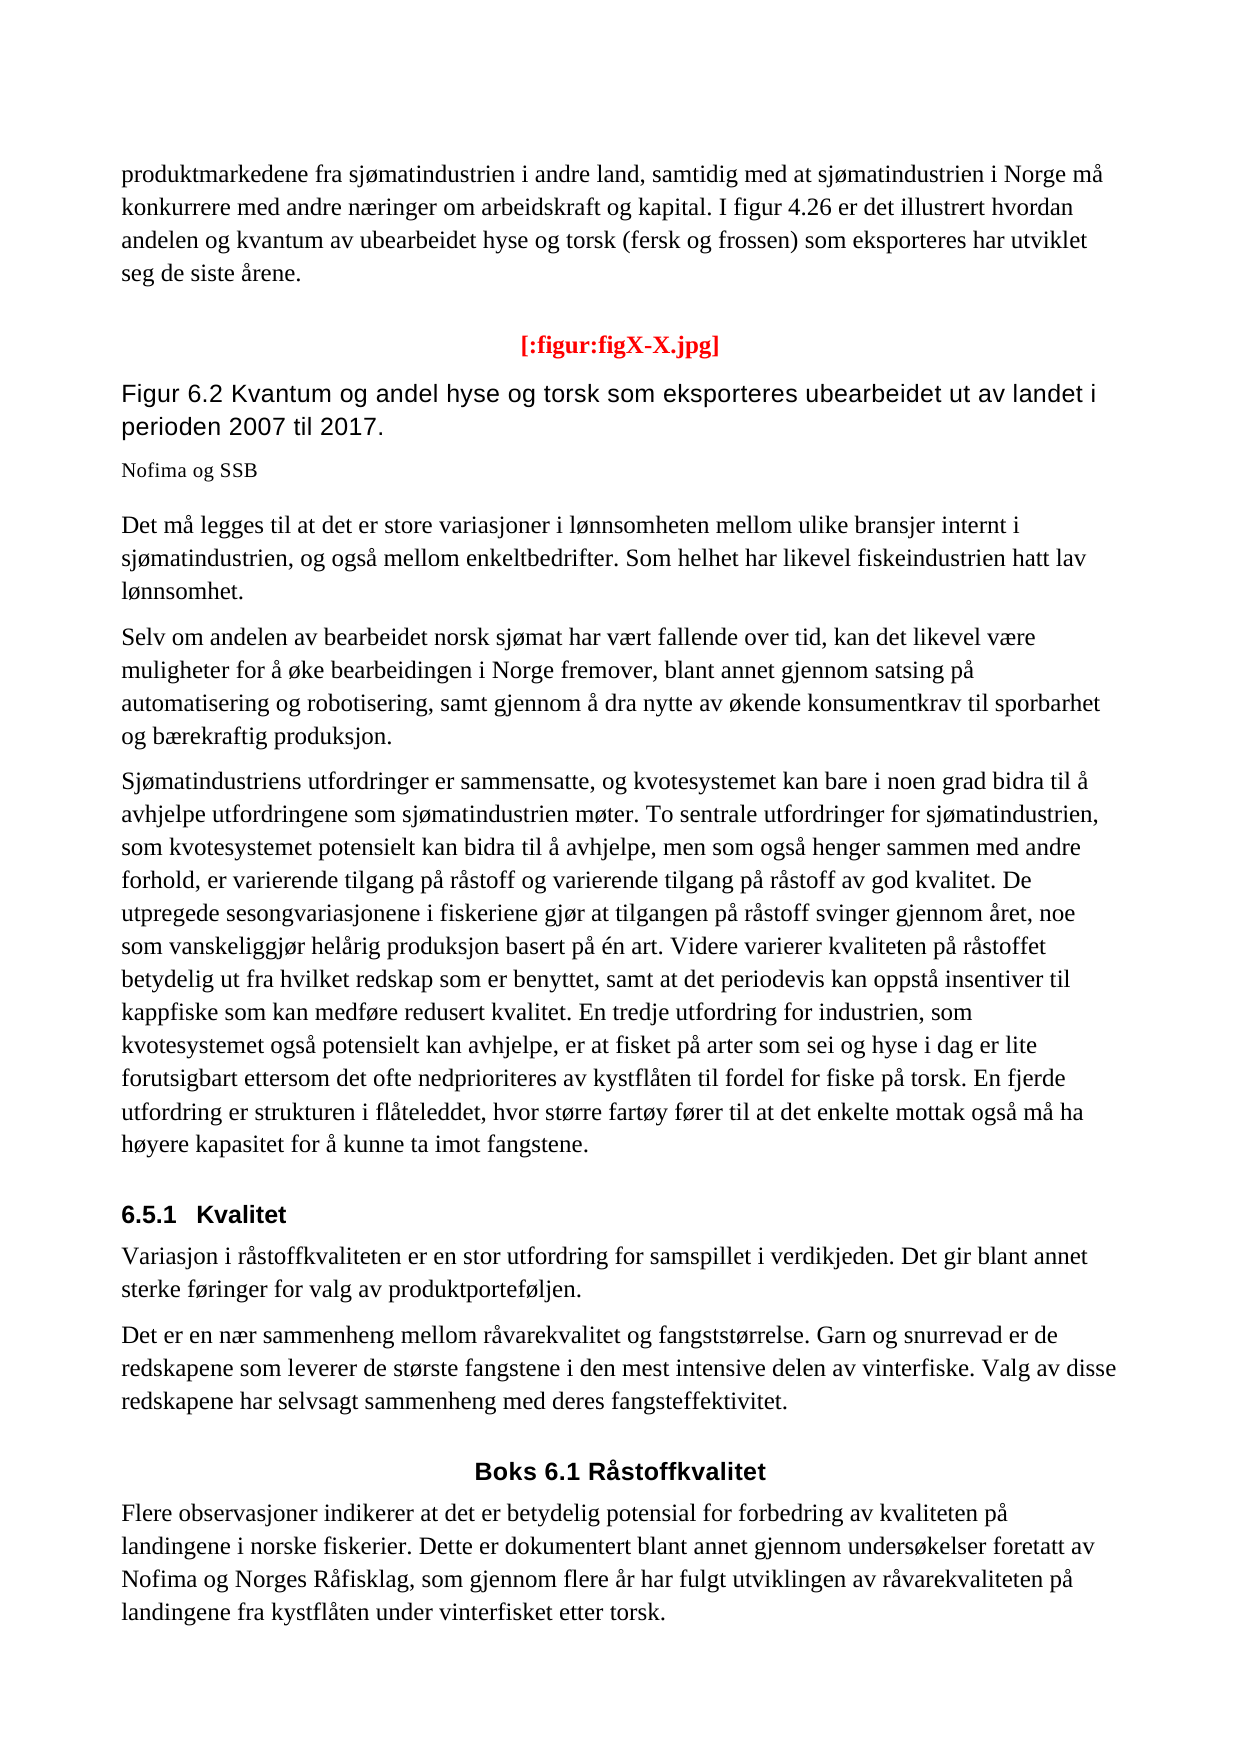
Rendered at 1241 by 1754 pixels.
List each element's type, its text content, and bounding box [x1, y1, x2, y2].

text Flere observasjoner indikerer at det er betydelig potensial for forbedring av kvaliteten på landingene i norske fiskerier. Dette er dokumentert blant annet gjennom undersøkelser foretatt av Nofima og Norges Råfisklag, som gjennom flere år har fulgt utviklingen av råvarekvaliteten på landingene fra kystflåten under vinterfisket etter torsk. [121, 1498, 1119, 1626]
text Variasjon i råstoffkvaliteten er en stor utfordring for samspillet i verdikjeden. Det gir blant annet sterke føringer for valg av produktporteføljen. [121, 1241, 1119, 1303]
text Det må legges til at det er store variasjoner i lønnsomheten mellom ulike bransjer internt i sjømatindustrien, og også mellom enkeltbedrifter. Som helhet har likevel fiskeindustrien hatt lav lønnsomhet. [121, 510, 1119, 605]
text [121, 159, 1119, 287]
text Nofima og SSB [121, 458, 1119, 482]
text Kvantum og andel hyse og torsk som eksporteres ubearbeidet ut av landet i perioden 2007 til 2017. [121, 379, 1119, 441]
text Sjømatindustriens utfordringer er sammensatte, og kvotesystemet kan bare i noen grad bidra til å avhjelpe utfordringene som sjømatindustrien møter. To sentrale utfordringer for sjømatindustrien, som kvotesystemet potensielt kan bidra til å avhjelpe, men som også henger sammen med andre forhold, er varierende tilgang på råstoff og varierende tilgang på råstoff av god kvalitet. De utpregede sesongvariasjonene i fiskeriene gjør at tilgangen på råstoff svinger gjennom året, noe som vanskeliggjør helårig produksjon basert på én art. Videre varierer kvaliteten på råstoffet betydelig ut fra hvilket redskap som er benyttet, samt at det periodevis kan oppstå insentiver til kappfiske som kan medføre redusert kvalitet. En tredje utfordring for industrien, som kvotesystemet også potensielt kan avhjelpe, er at fisket på arter som sei og hyse i dag er lite forutsigbart ettersom det ofte nedprioriteres av kystflåten til fordel for fiske på torsk. En fjerde utfordring er strukturen i flåteleddet, hvor større fartøy fører til at det enkelte mottak også må ha høyere kapasitet for å kunne ta imot fangstene. [121, 766, 1119, 1158]
text Selv om andelen av bearbeidet norsk sjømat har vært fallende over tid, kan det likevel være muligheter for å øke bearbeidingen i Norge fremover, blant annet gjennom satsing på automatisering og robotisering, samt gjennom å dra nytte av økende konsumentkrav til sporbarhet og bærekraftig produksjon. [121, 622, 1119, 749]
text Det er en nær sammenheng mellom råvarekvalitet og fangststørrelse. Garn og snurrevad er de redskapene som leverer de største fangstene i den mest intensive delen av vinterfiske. Valg av disse redskapene har selvsagt sammenheng med deres fangsteffektivitet. [121, 1320, 1119, 1415]
text Råstoffkvalitet [121, 1457, 1119, 1485]
text [:figur:figX-X.jpg] [121, 333, 1119, 358]
subtitle Kvalitet [121, 1200, 1119, 1229]
